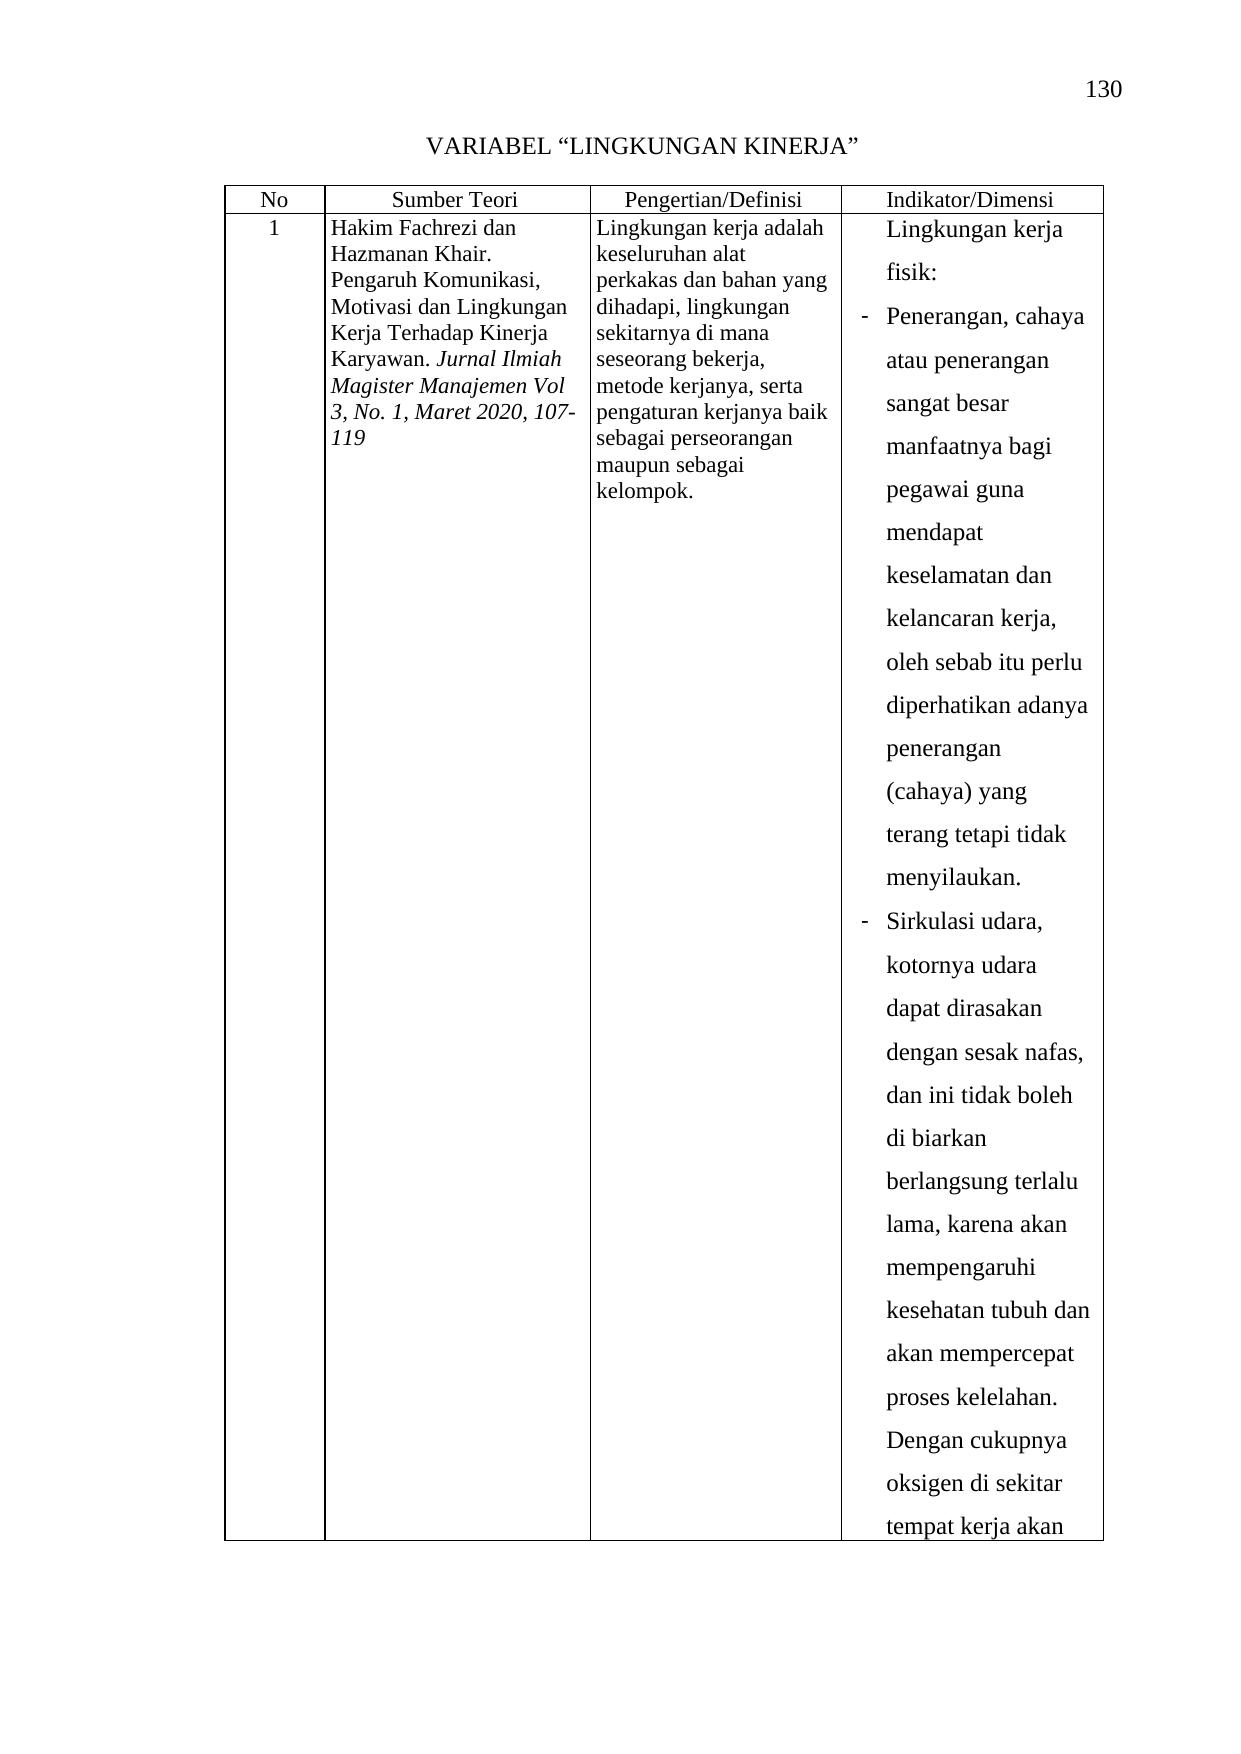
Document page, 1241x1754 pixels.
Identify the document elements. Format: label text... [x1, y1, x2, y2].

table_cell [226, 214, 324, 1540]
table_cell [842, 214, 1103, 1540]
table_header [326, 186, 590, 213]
text VARIABEL “LINGKUNGAN KINERJA” [162, 131, 1122, 160]
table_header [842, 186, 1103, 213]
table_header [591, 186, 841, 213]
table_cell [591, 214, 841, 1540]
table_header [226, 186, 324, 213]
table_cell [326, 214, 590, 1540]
